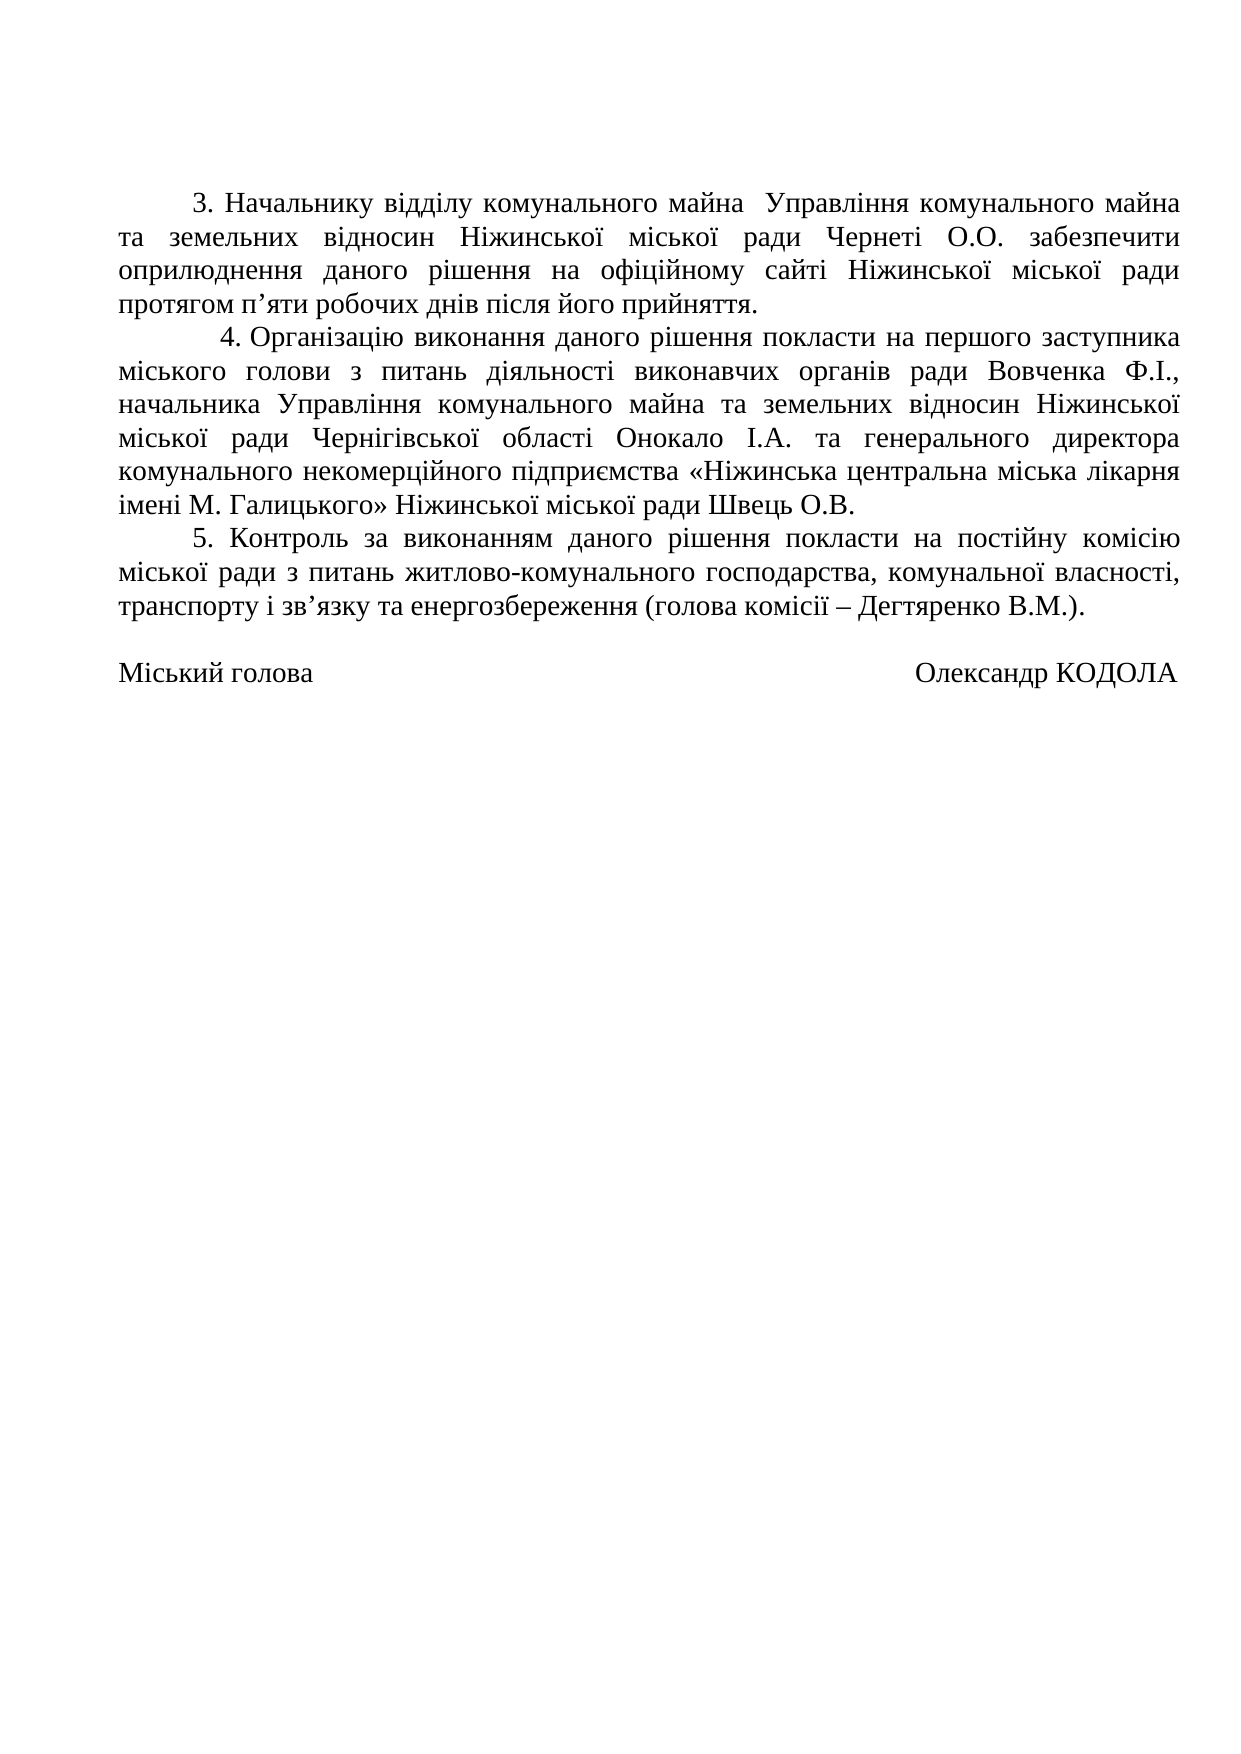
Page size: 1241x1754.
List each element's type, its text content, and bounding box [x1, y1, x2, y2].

text 4. Організацію виконання даного рішення покласти на першого заступника міського голови з питань діяльності виконавчих органів ради Вовченка Ф.І., начальника Управління комунального майна та земельних відносин Ніжинської міської ради Чернігівської області Онокало І.А. та генерального директора комунального некомерційного підприємства «Ніжинська центральна міська лікарня імені М. Галицького» Ніжинської міської ради Швець О.В. [118, 319, 1181, 521]
text Міський голова Олександр КОДОЛА [118, 655, 1181, 688]
text 3. Начальнику відділу комунального майна Управління комунального майна та земельних відносин Ніжинської міської ради Чернеті О.О. забезпечити оприлюднення даного рішення на офіційному сайті Ніжинської міської ради протягом п’яти робочих днів після його прийняття. [118, 185, 1181, 319]
text 5. Контроль за виконанням даного рішення покласти на постійну комісію міської ради з питань житлово-комунального господарства, комунальної власності, транспорту і зв’язку та енергозбереження (голова комісії – Дегтяренко В.М.). [118, 521, 1181, 621]
